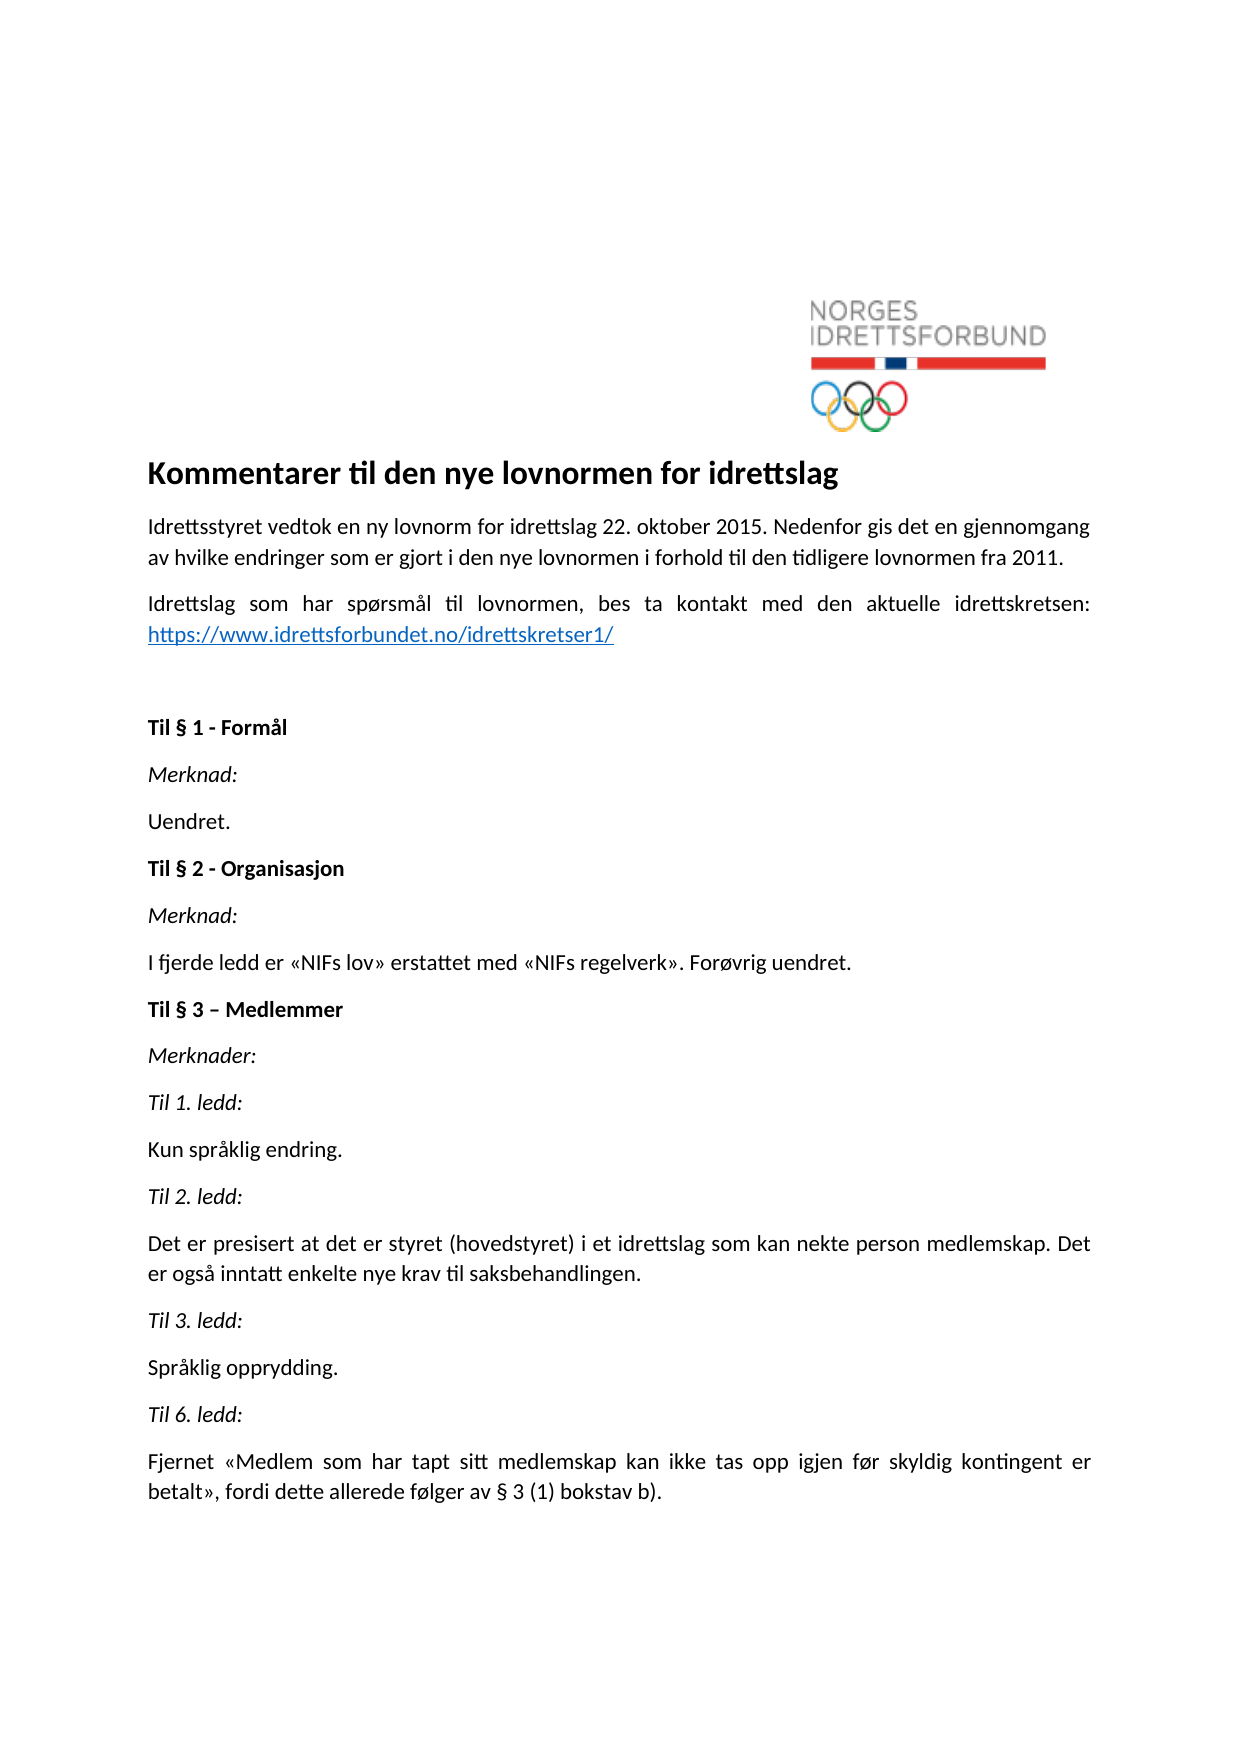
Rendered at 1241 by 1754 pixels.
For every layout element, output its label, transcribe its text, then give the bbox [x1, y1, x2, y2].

text Kun språklig endring. [148, 1135, 1093, 1163]
text Til 1. ledd: [148, 1088, 1093, 1117]
text Idrettslag som har spørsmål til lovnormen, bes ta kontakt med den aktuelle idrettskretsen: https://www.idrettsforbundet.no/idrettskretser1/ [148, 589, 1093, 648]
text Det er presisert at det er styret (hovedstyret) i et idrettslag som kan nekte person medlemskap. Det er også inntatt enkelte nye krav til saksbehandlingen. [148, 1229, 1093, 1287]
text Kommentarer til den nye lovnormen for idrettslag [148, 452, 1093, 493]
text Fjernet «Medlem som har tapt sitt medlemskap kan ikke tas opp igjen før skyldig kontingent er betalt», fordi dette allerede følger av § 3 (1) bokstav b). [148, 1447, 1093, 1505]
text Til § 2 - Organisasjon [148, 854, 1093, 882]
text Merknad: [148, 901, 1093, 929]
text Idrettsstyret vedtok en ny lovnorm for idrettslag 22. oktober 2015. Nedenfor gis det en gjennomgang av hvilke endringer som er gjort i den nye lovnormen i forhold til den tidligere lovnormen fra 2011. [148, 512, 1093, 571]
text Til § 1 - Formål [148, 713, 1093, 742]
text Merknad: [148, 760, 1093, 788]
picture [811, 241, 1046, 432]
text Til § 3 – Medlemmer [148, 995, 1093, 1023]
text Merknader: [148, 1042, 1093, 1070]
text Til 6. ledd: [148, 1400, 1093, 1428]
text I fjerde ledd er «NIFs lov» erstattet med «NIFs regelverk». Forøvrig uendret. [148, 948, 1093, 976]
text Til 3. ledd: [148, 1306, 1093, 1334]
text Språklig opprydding. [148, 1353, 1093, 1381]
text Til 2. ledd: [148, 1182, 1093, 1210]
text Uendret. [148, 807, 1093, 835]
